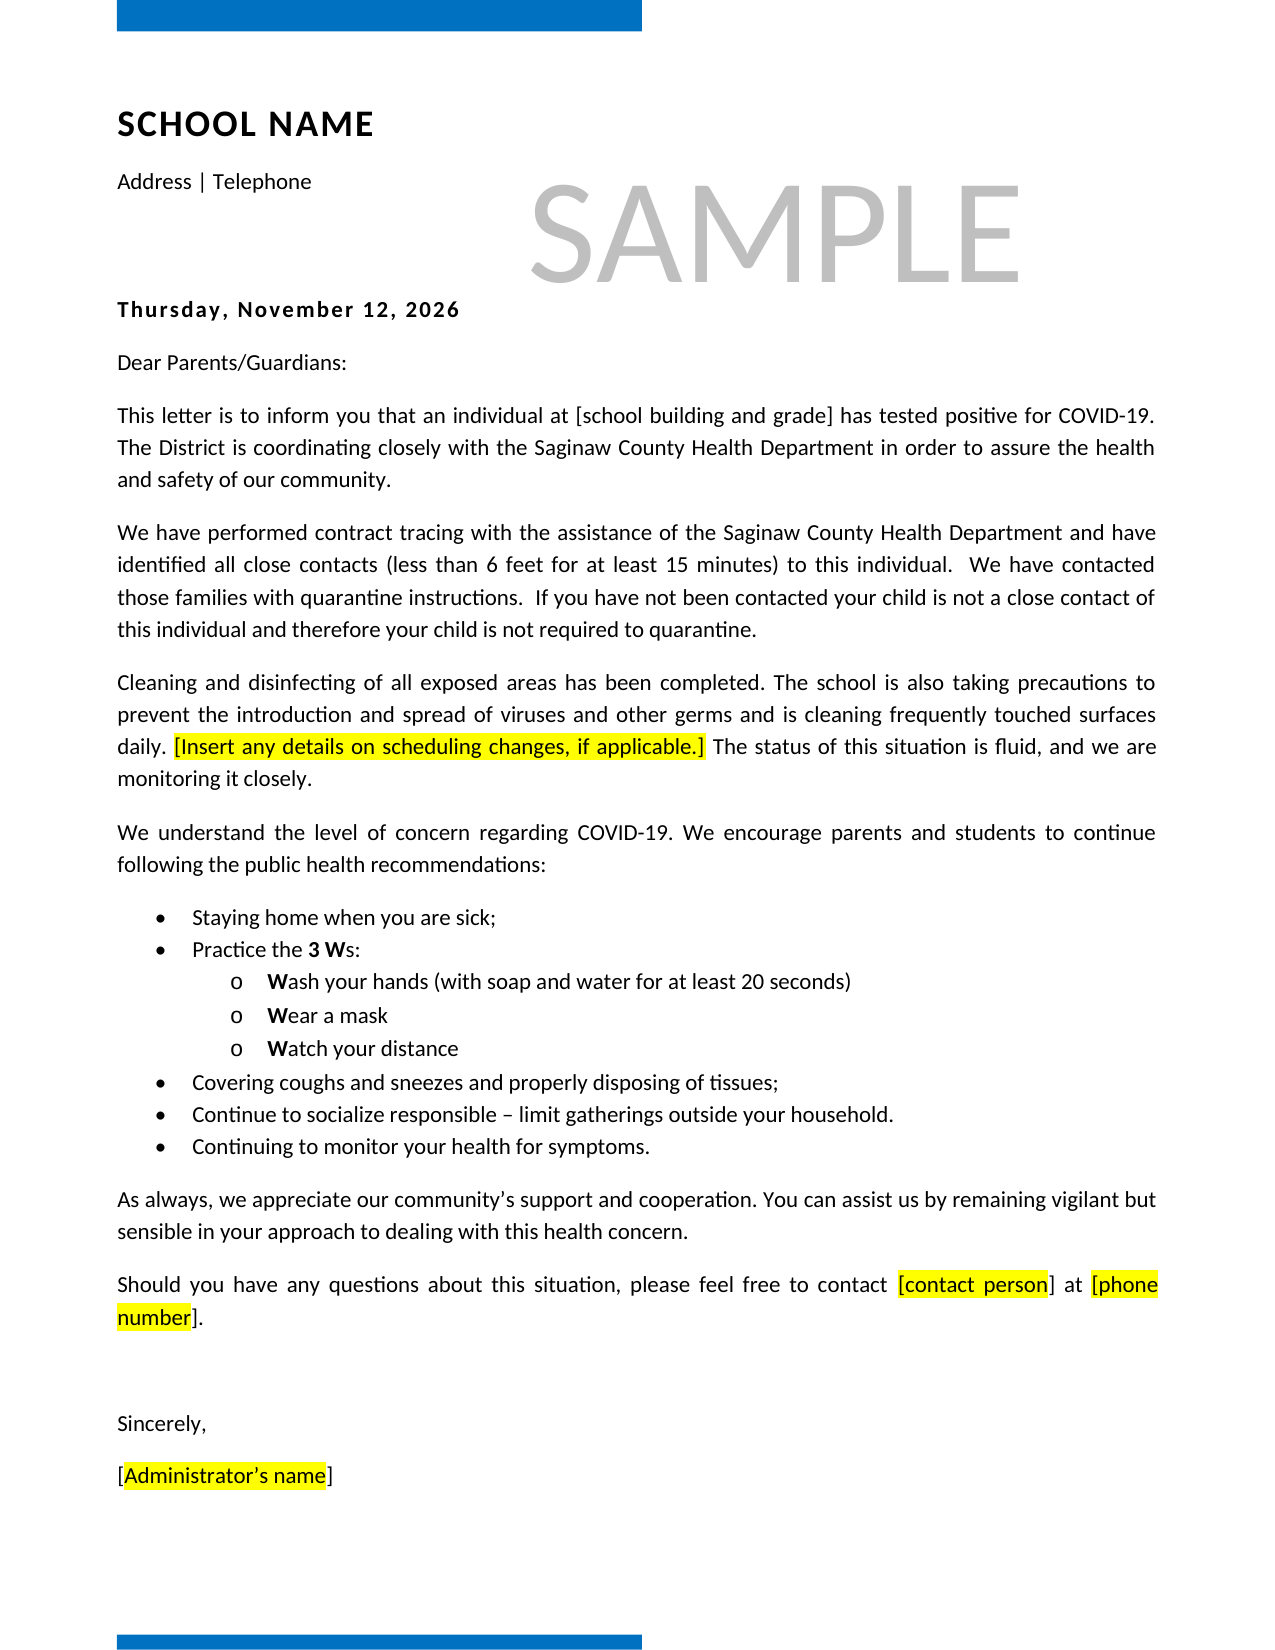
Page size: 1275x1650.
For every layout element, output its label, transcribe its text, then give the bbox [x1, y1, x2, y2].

list Continuing to monitor your health for symptoms. [154, 1132, 1158, 1160]
text Should you have any questions about this situation, please feel free to contact [contact person] at [phone number]. [117, 1270, 1158, 1331]
text Dear Parents/Guardians: [117, 348, 1158, 376]
text Tuesday, August 18, 2020 [117, 295, 1158, 323]
text This letter is to inform you that an individual at [school building and grade] has tested positive for COVID-19. The District is coordinating closely with the Saginaw County Health Department in order to assure the health and safety of our community. [117, 401, 1158, 493]
text We have performed contract tracing with the assistance of the Saginaw County Health Department and have identified all close contacts (less than 6 feet for at least 15 minutes) to this individual. We have contacted those families with quarantine instructions. If you have not been contacted your child is not a close contact of this individual and therefore your child is not required to quarantine. [117, 518, 1158, 643]
text As always, we appreciate our community’s support and cooperation. You can assist us by remaining vigilant but sensible in your approach to dealing with this health concern. [117, 1185, 1158, 1245]
list Wash your hands (with soap and water for at least 20 seconds) [229, 967, 1158, 996]
text | [117, 167, 1158, 195]
list Covering coughs and sneezes and properly disposing of tissues; [154, 1068, 1158, 1096]
text Cleaning and disinfecting of all exposed areas has been completed. The school is also taking precautions to prevent the introduction and spread of viruses and other germs and is cleaning frequently touched surfaces daily. [Insert any details on scheduling changes, if applicable.] The status of this situation is fluid, and we are monitoring it closely. [117, 668, 1158, 793]
list Practice the 3 Ws: [154, 935, 1158, 963]
text [Administrator’s name] [326, 1462, 1158, 1490]
list Wear a mask [229, 1001, 1158, 1030]
list Continue to socialize responsible – limit gatherings outside your household. [154, 1100, 1158, 1128]
text We understand the level of concern regarding COVID-19. We encourage parents and students to continue following the public health recommendations: [117, 818, 1158, 878]
list Watch your distance [229, 1034, 1158, 1063]
text Sincerely, [117, 1409, 1158, 1437]
list Staying home when you are sick; [154, 903, 1158, 931]
